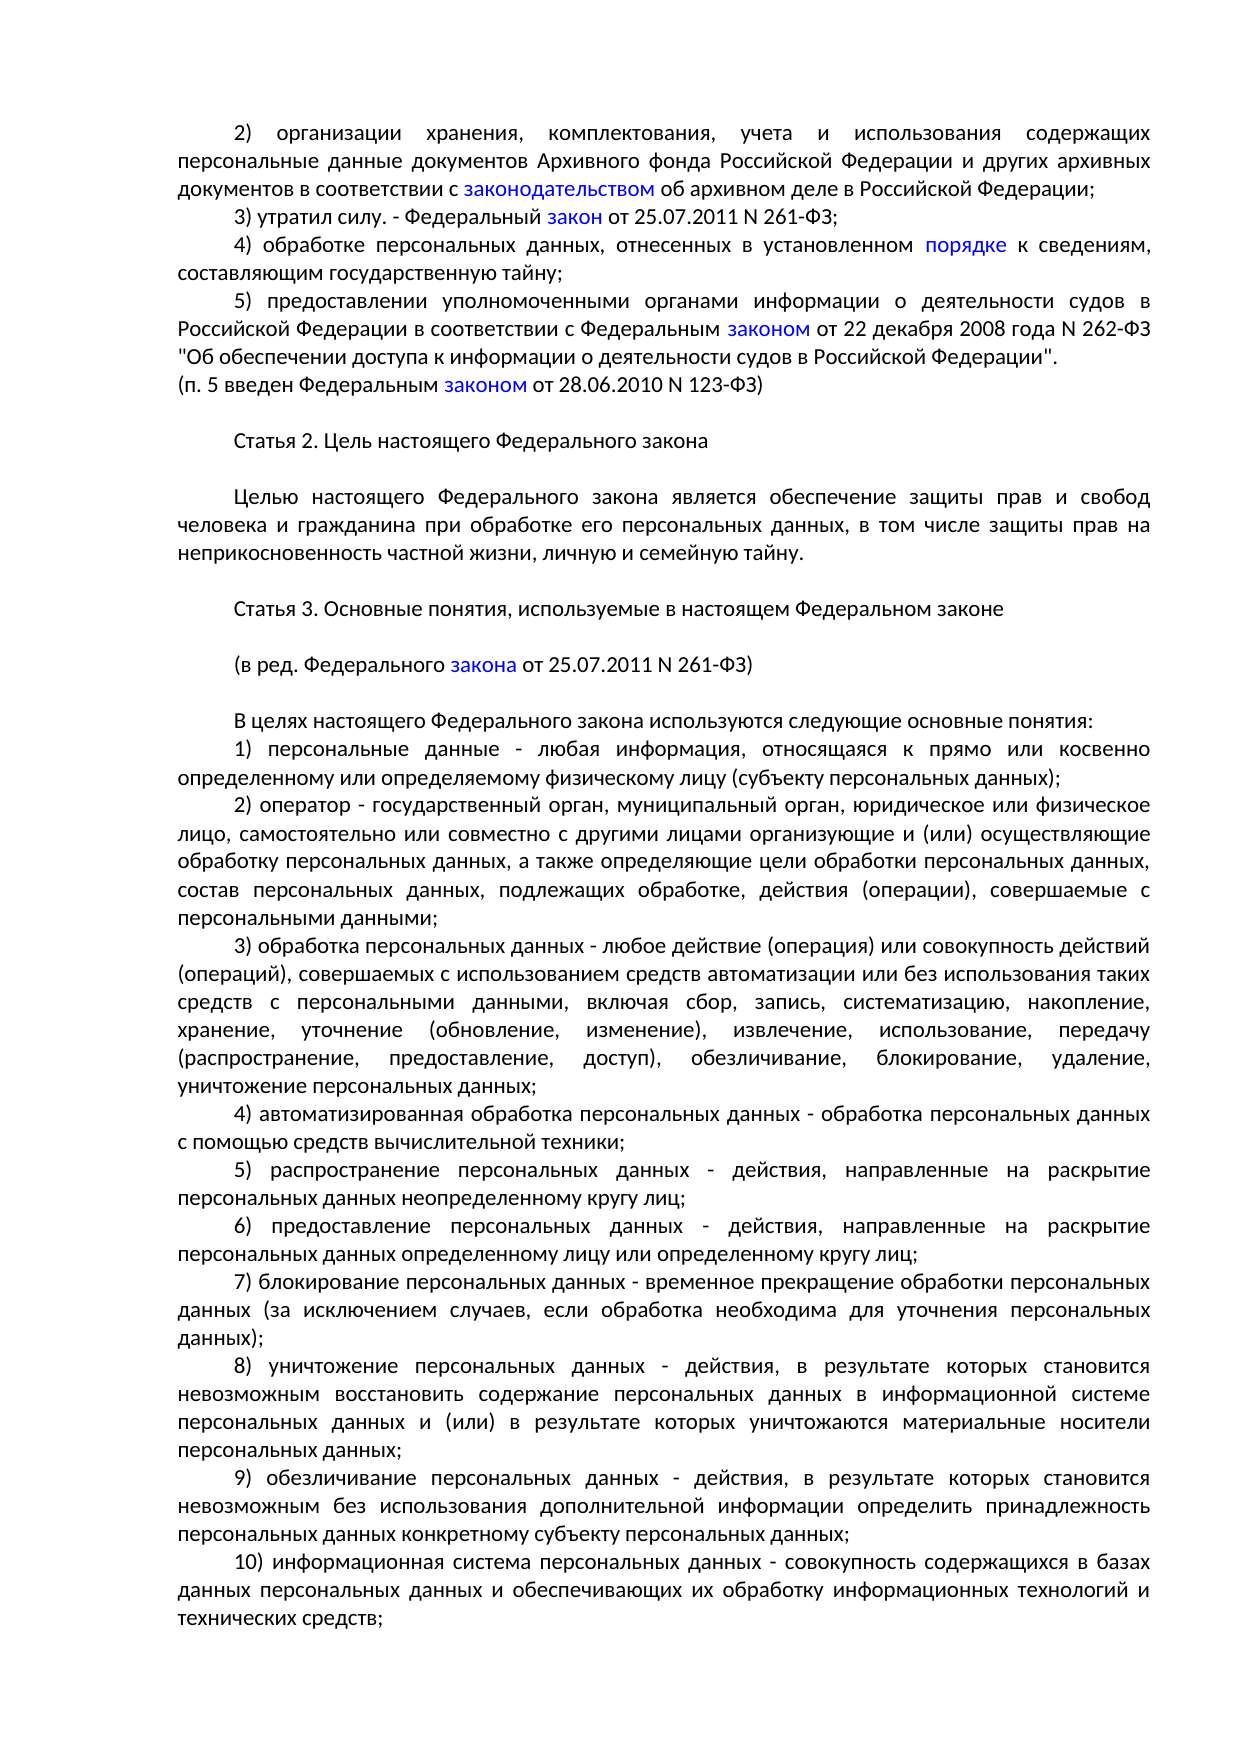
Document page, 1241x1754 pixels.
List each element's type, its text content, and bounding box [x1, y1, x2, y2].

text 10) информационная система персональных данных - совокупность содержащихся в базах данных персональных данных и обеспечивающих их обработку информационных технологий и технических средств; [177, 1547, 1152, 1631]
text 4) автоматизированная обработка персональных данных - обработка персональных данных с помощью средств вычислительной техники; [177, 1099, 1152, 1155]
text (в ред. Федерального закона от 25.07.2011 N 261-ФЗ) [177, 651, 1152, 678]
text 5) предоставлении уполномоченными органами информации о деятельности судов в Российской Федерации в соответствии с Федеральным законом от 22 декабря 2008 года N 262-ФЗ "Об обеспечении доступа к информации о деятельности судов в Российской Федерации". [177, 286, 1152, 370]
text В целях настоящего Федерального закона используются следующие основные понятия: [177, 707, 1152, 734]
text 8) уничтожение персональных данных - действия, в результате которых становится невозможным восстановить содержание персональных данных в информационной системе персональных данных и (или) в результате которых уничтожаются материальные носители персональных данных; [177, 1351, 1152, 1463]
text 2) оператор - государственный орган, муниципальный орган, юридическое или физическое лицо, самостоятельно или совместно с другими лицами организующие и (или) осуществляющие обработку персональных данных, а также определяющие цели обработки персональных данных, состав персональных данных, подлежащих обработке, действия (операции), совершаемые с персональными данными; [177, 791, 1152, 931]
text Целью настоящего Федерального закона является обеспечение защиты прав и свобод человека и гражданина при обработке его персональных данных, в том числе защиты прав на неприкосновенность частной жизни, личную и семейную тайну. [177, 482, 1152, 566]
text Статья 2. Цель настоящего Федерального закона [177, 426, 1152, 454]
text 5) распространение персональных данных - действия, направленные на раскрытие персональных данных неопределенному кругу лиц; [177, 1155, 1152, 1211]
text 9) обезличивание персональных данных - действия, в результате которых становится невозможным без использования дополнительной информации определить принадлежность персональных данных конкретному субъекту персональных данных; [177, 1463, 1152, 1547]
text 3) утратил силу. - Федеральный закон от 25.07.2011 N 261-ФЗ; [177, 202, 1152, 230]
text 7) блокирование персональных данных - временное прекращение обработки персональных данных (за исключением случаев, если обработка необходима для уточнения персональных данных); [177, 1267, 1152, 1351]
text 2) организации хранения, комплектования, учета и использования содержащих персональные данные документов Архивного фонда Российской Федерации и других архивных документов в соответствии с законодательством об архивном деле в Российской Федерации; [177, 118, 1152, 202]
text 4) обработке персональных данных, отнесенных в установленном порядке к сведениям, составляющим государственную тайну; [177, 230, 1152, 286]
text 6) предоставление персональных данных - действия, направленные на раскрытие персональных данных определенному лицу или определенному кругу лиц; [177, 1211, 1152, 1267]
text (п. 5 введен Федеральным законом от 28.06.2010 N 123-ФЗ) [177, 370, 1152, 398]
text 1) персональные данные - любая информация, относящаяся к прямо или косвенно определенному или определяемому физическому лицу (субъекту персональных данных); [177, 734, 1152, 791]
text 3) обработка персональных данных - любое действие (операция) или совокупность действий (операций), совершаемых с использованием средств автоматизации или без использования таких средств с персональными данными, включая сбор, запись, систематизацию, накопление, хранение, уточнение (обновление, изменение), извлечение, использование, передачу (распространение, предоставление, доступ), обезличивание, блокирование, удаление, уничтожение персональных данных; [177, 931, 1152, 1099]
text Статья 3. Основные понятия, используемые в настоящем Федеральном законе [177, 594, 1152, 622]
